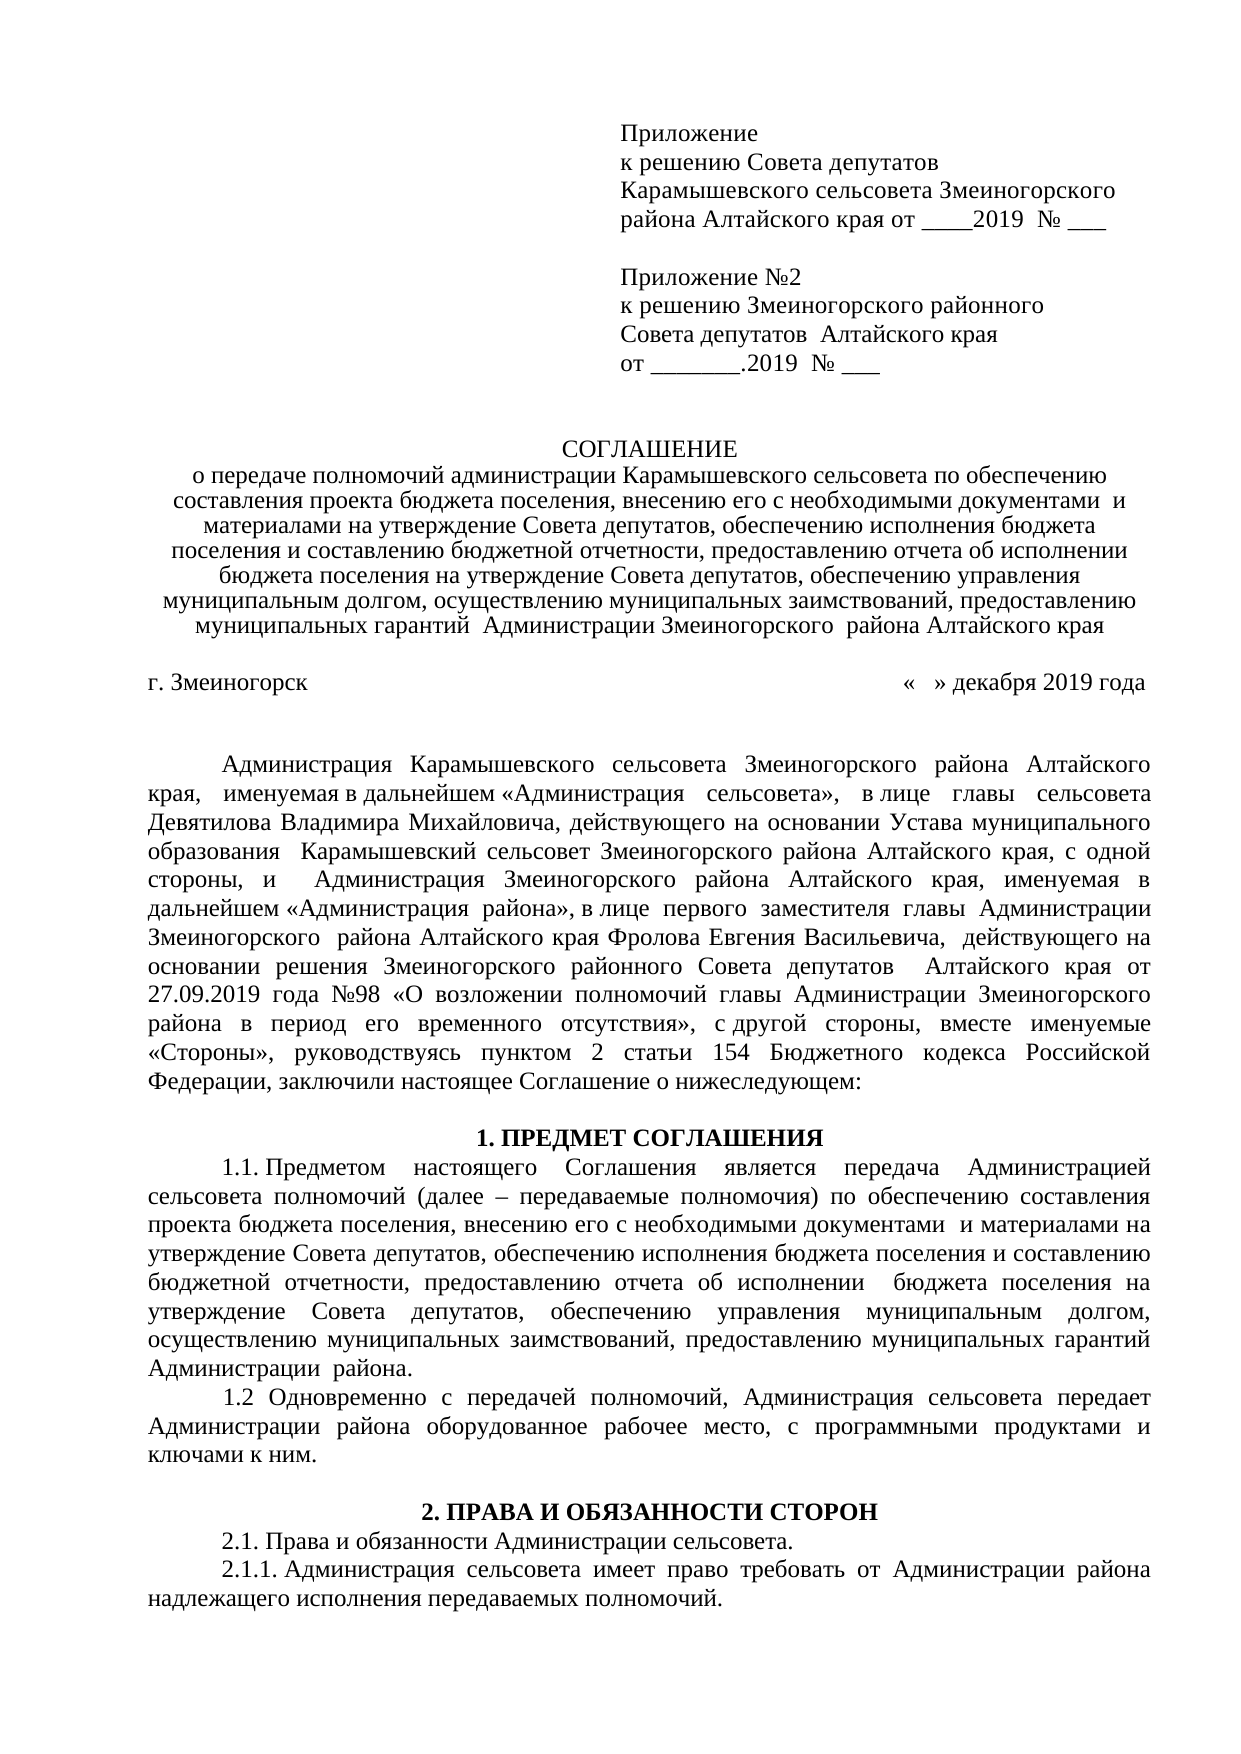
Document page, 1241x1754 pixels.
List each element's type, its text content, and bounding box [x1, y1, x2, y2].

text г. Змеиногорск « » декабря 2019 года [148, 667, 1152, 696]
text 1. ПРЕДМЕТ СОГЛАШЕНИЯ [148, 1123, 1152, 1152]
text 2. ПРАВА И ОБЯЗАННОСТИ СТОРОН [148, 1497, 1152, 1526]
text Приложение [148, 118, 1152, 147]
text 1.2 Одновременно с передачей полномочий, Администрация сельсовета передает Администрации района оборудованное рабочее место, с программными продуктами и ключами к ним. [148, 1382, 1152, 1468]
text о передаче полномочий администрации Карамышевского сельсовета по обеспечению составления проекта бюджета поселения, внесению его с необходимыми документами и материалами на утверждение Совета депутатов, обеспечению исполнения бюджета поселения и составлению бюджетной отчетности, предоставлению отчета об исполнении бюджета поселения на утверждение Совета депутатов, обеспечению управления муниципальным долгом, осуществлению муниципальных заимствований, предоставлению муниципальных гарантий Администрации Змеиногорского района Алтайского края [148, 463, 1152, 638]
text района Алтайского края от ____2019 № ___ [148, 204, 1152, 233]
text 1.1. Предметом настоящего Соглашения является передача Администрацией сельсовета полномочий (далее – передаваемые полномочия) по обеспечению составления проекта бюджета поселения, внесению его с необходимыми документами и материалами на утверждение Совета депутатов, обеспечению исполнения бюджета поселения и составлению бюджетной отчетности, предоставлению отчета об исполнении бюджета поселения на утверждение Совета депутатов, обеспечению управления муниципальным долгом, осуществлению муниципальных заимствований, предоставлению муниципальных гарантий Администрации района. [148, 1152, 1152, 1382]
text к решению Совета депутатов [148, 147, 1152, 176]
text Администрация Карамышевского сельсовета Змеиногорского района Алтайского края, именуемая в дальнейшем «Администрация сельсовета», в лице главы сельсовета Девятилова Владимира Михайловича, действующего на основании Устава муниципального образования Карамышевский сельсовет Змеиногорского района Алтайского края, с одной стороны, и Администрация Змеиногорского района Алтайского края, именуемая в дальнейшем «Администрация района», в лице первого заместителя главы Администрации Змеиногорского района Алтайского края Фролова Евгения Васильевича, действующего на основании решения Змеиногорского районного Совета депутатов Алтайского края от 27.09.2019 года №98 «О возложении полномочий главы Администрации Змеиногорского района в период его временного отсутствия», с другой стороны, вместе именуемые «Стороны», руководствуясь пунктом 2 статьи 154 Бюджетного кодекса Российской Федерации, заключили настоящее Соглашение о нижеследующем: [148, 749, 1152, 1094]
text от _______.2019 № ___ [148, 348, 1152, 377]
text к решению Змеиногорского районного [148, 291, 1152, 319]
text Карамышевского сельсовета Змеиногорского [148, 176, 1152, 204]
text 2.1. Права и обязанности Администрации сельсовета. [148, 1526, 1152, 1554]
text Совета депутатов Алтайского края [148, 319, 1152, 348]
text 2.1.1. Администрация сельсовета имеет право требовать от Администрации района надлежащего исполнения передаваемых полномочий. [148, 1554, 1152, 1612]
text Приложение №2 [148, 262, 1152, 291]
text СОГЛАШЕНИЕ [148, 434, 1152, 463]
